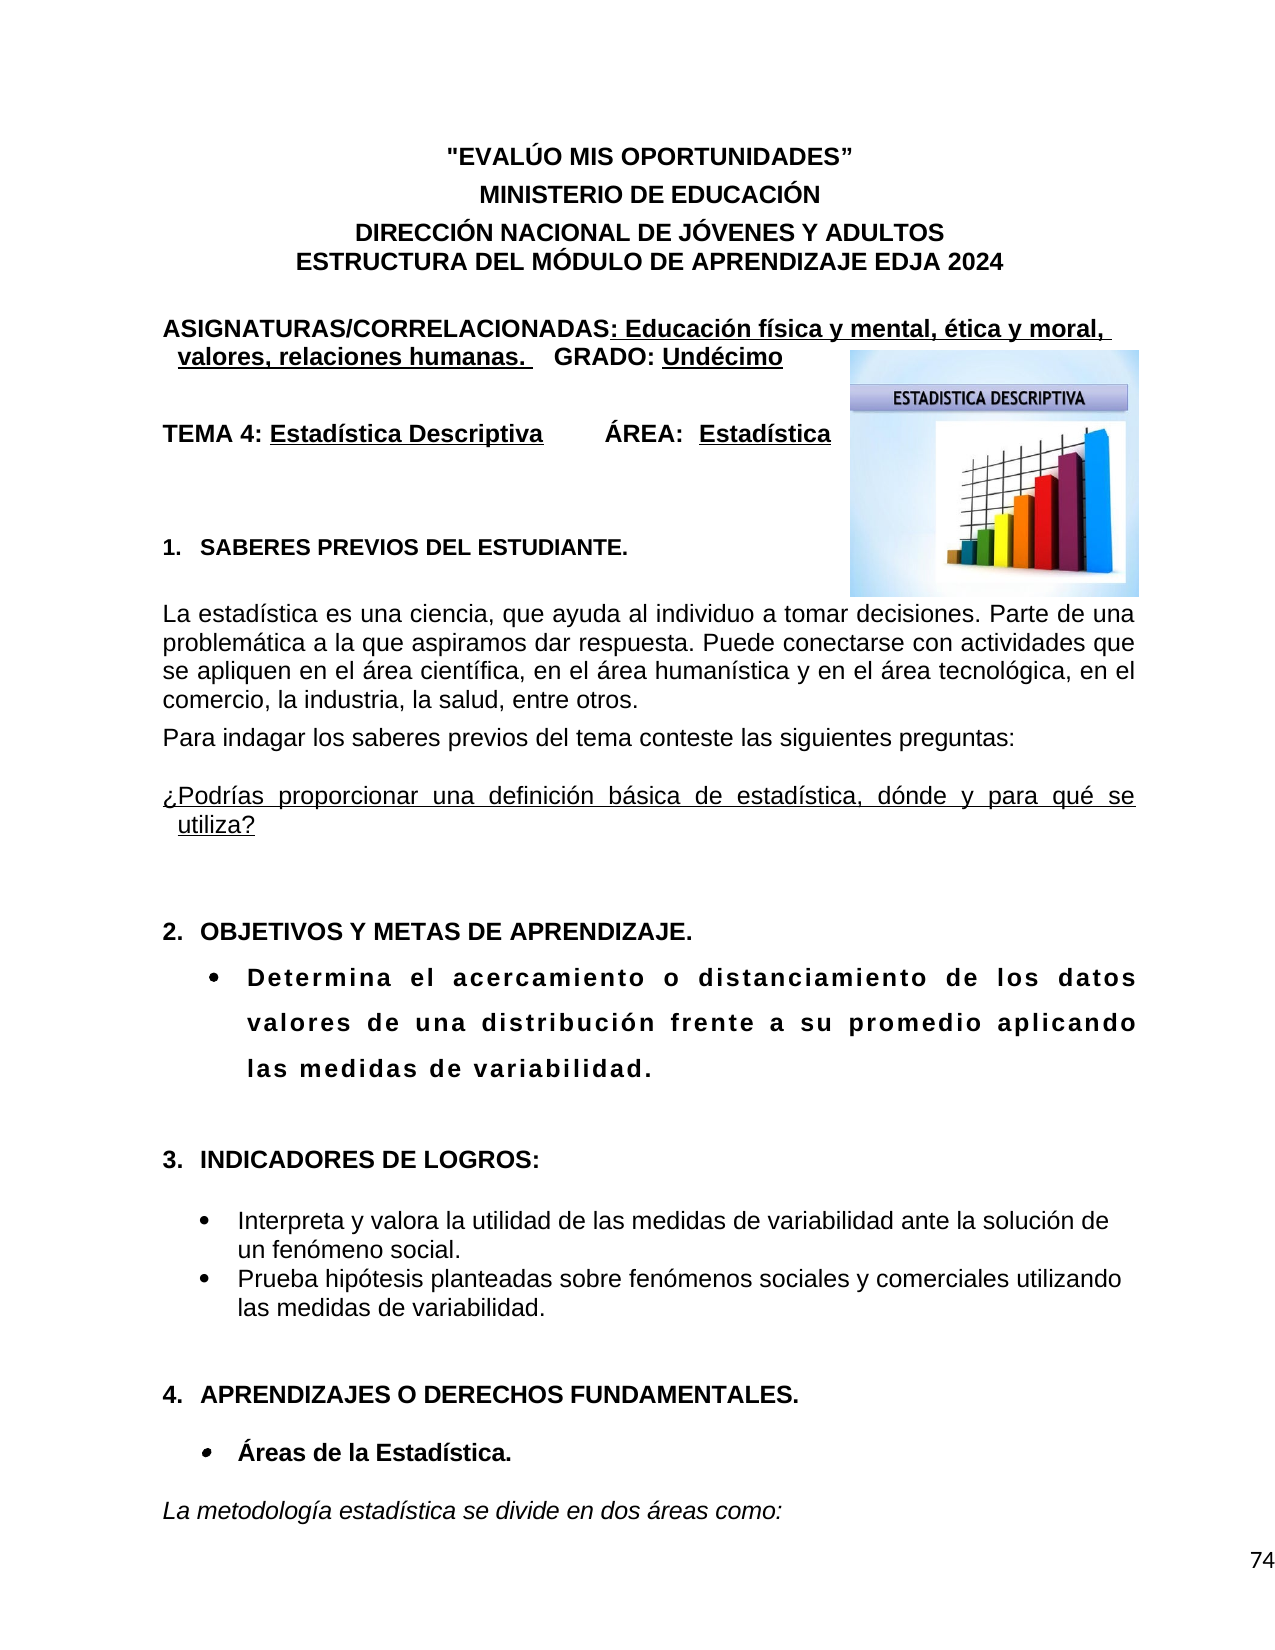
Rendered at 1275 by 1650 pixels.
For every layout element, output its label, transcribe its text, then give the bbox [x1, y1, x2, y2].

list Determina el acercamiento o distanciamiento de los datos valores de una distribución frente a su promedio aplicando las medidas de variabilidad. [209, 950, 1137, 1086]
text La metodología estadística se divide en dos áreas como: [162, 1496, 1137, 1524]
list APRENDIZAJES O DERECHOS FUNDAMENTALES. [162, 1381, 1137, 1409]
text ¿Podrías proporcionar una definición básica de estadística, dónde y para qué se utiliza? [162, 781, 1137, 838]
list INDICADORES DE LOGROS: [162, 1132, 1137, 1177]
text La estadística es una ciencia, que ayuda al individuo a tomar decisiones. Parte de una problemática a la que aspiramos dar respuesta. Puede conectarse con actividades que se apliquen en el área científica, en el área humanística y en el área tecnológica, en el comercio, la industria, la salud, entre otros. [162, 599, 1137, 714]
text DIRECCIÓN NACIONAL DE JÓVENES Y ADULTOS [162, 218, 1137, 247]
list SABERES PREVIOS DEL ESTUDIANTE. [162, 534, 1137, 560]
picture [850, 350, 1139, 597]
text ESTRUCTURA DEL MÓDULO DE APRENDIZAJE EDJA 2024 [162, 247, 1137, 275]
list Áreas de la Estadística. [200, 1438, 1137, 1467]
list OBJETIVOS Y METAS DE APRENDIZAJE. [162, 904, 1137, 950]
list Interpreta y valora la utilidad de las medidas de variabilidad ante la solución de un fenómeno social. [200, 1206, 1137, 1264]
text ASIGNATURAS/CORRELACIONADAS: Educación física y mental, ética y moral, valores, relaciones humanas. GRADO: Undécimo [162, 313, 1137, 371]
list Prueba hipótesis planteadas sobre fenómenos sociales y comerciales utilizando las medidas de variabilidad. [200, 1264, 1137, 1321]
text "EVALÚO MIS OPORTUNIDADES” [162, 142, 1137, 170]
text Para indagar los saberes previos del tema conteste las siguientes preguntas: [162, 723, 1137, 752]
text MINISTERIO DE EDUCACIÓN [162, 180, 1137, 208]
text TEMA 4: Estadística Descriptiva ÁREA: Estadística [162, 419, 1137, 447]
